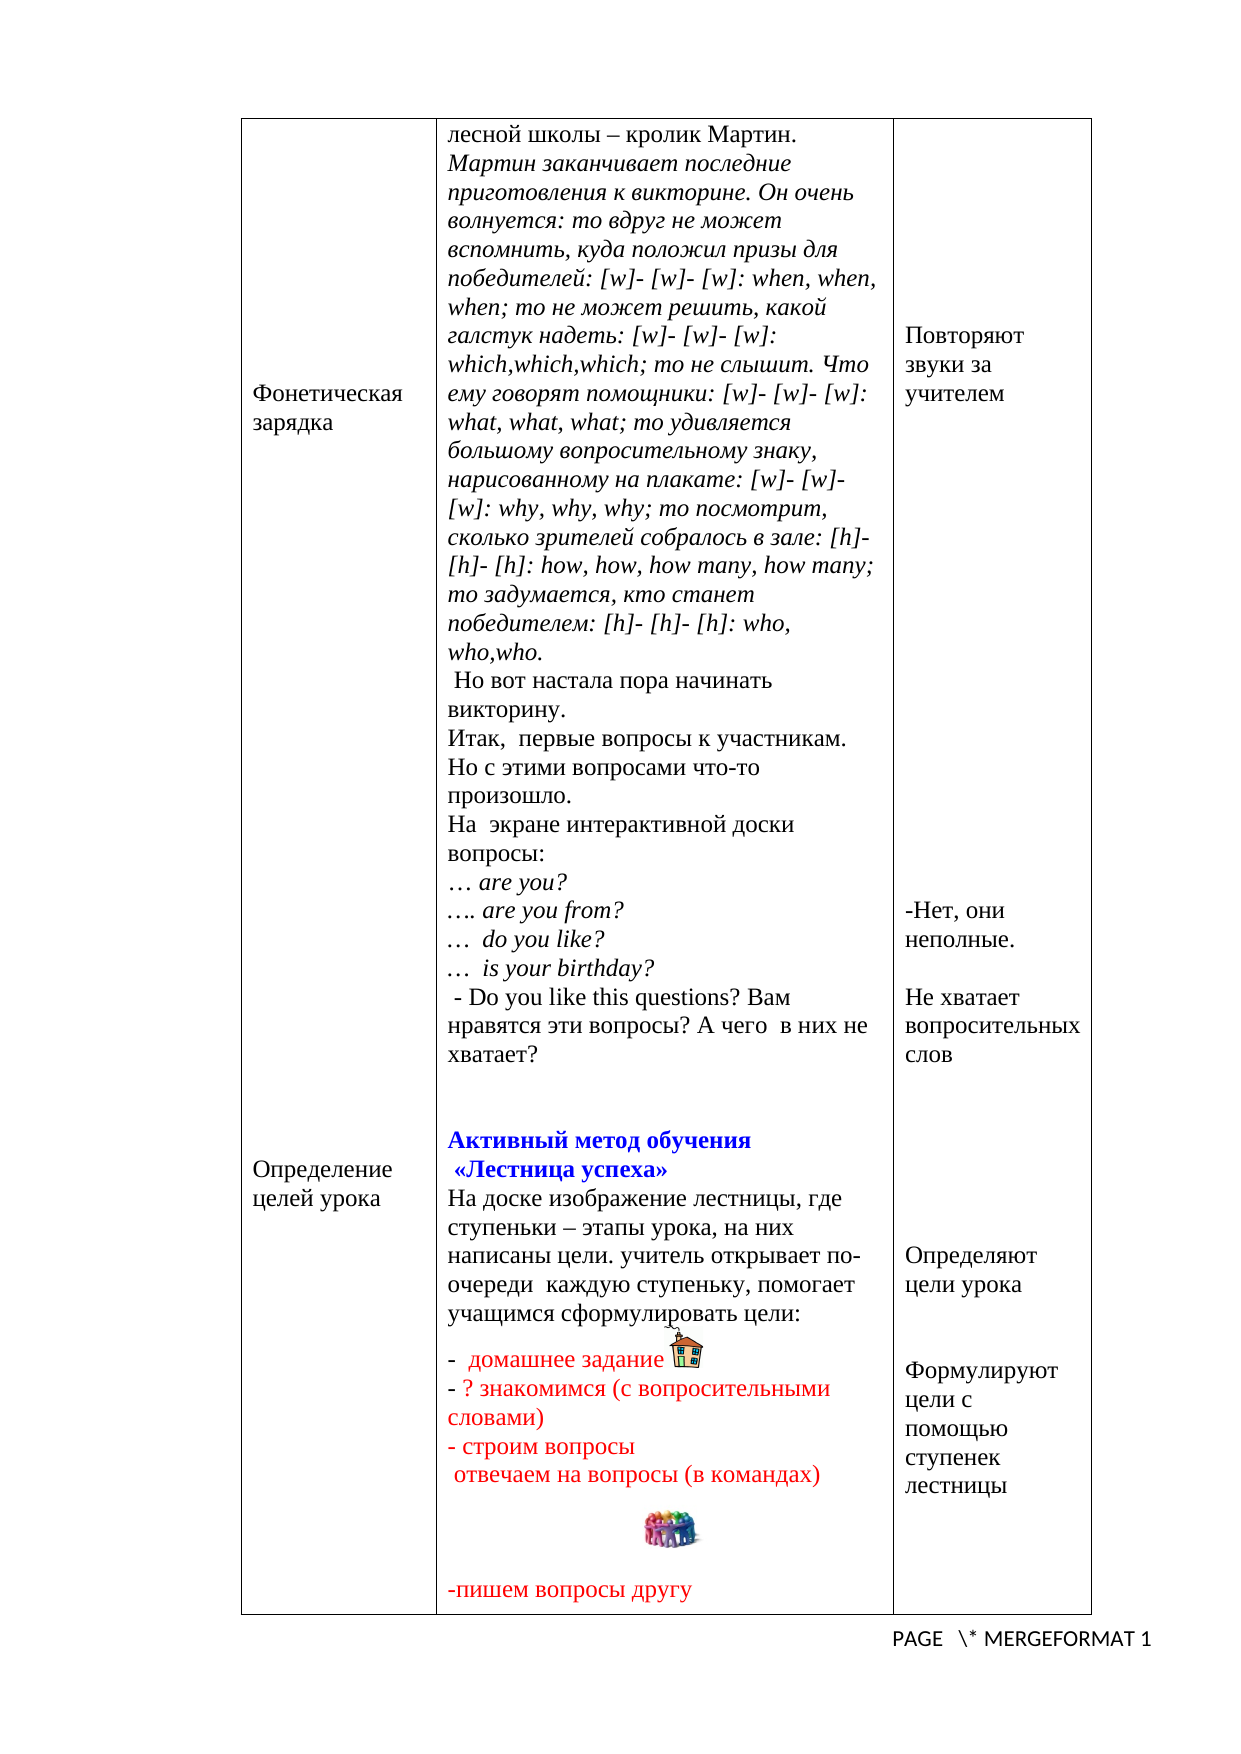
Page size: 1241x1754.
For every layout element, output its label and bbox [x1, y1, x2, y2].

picture [664, 1326, 704, 1368]
table_cell [242, 119, 436, 1614]
table_cell [894, 119, 1091, 1614]
table_cell [437, 119, 893, 1614]
picture [620, 1494, 719, 1557]
